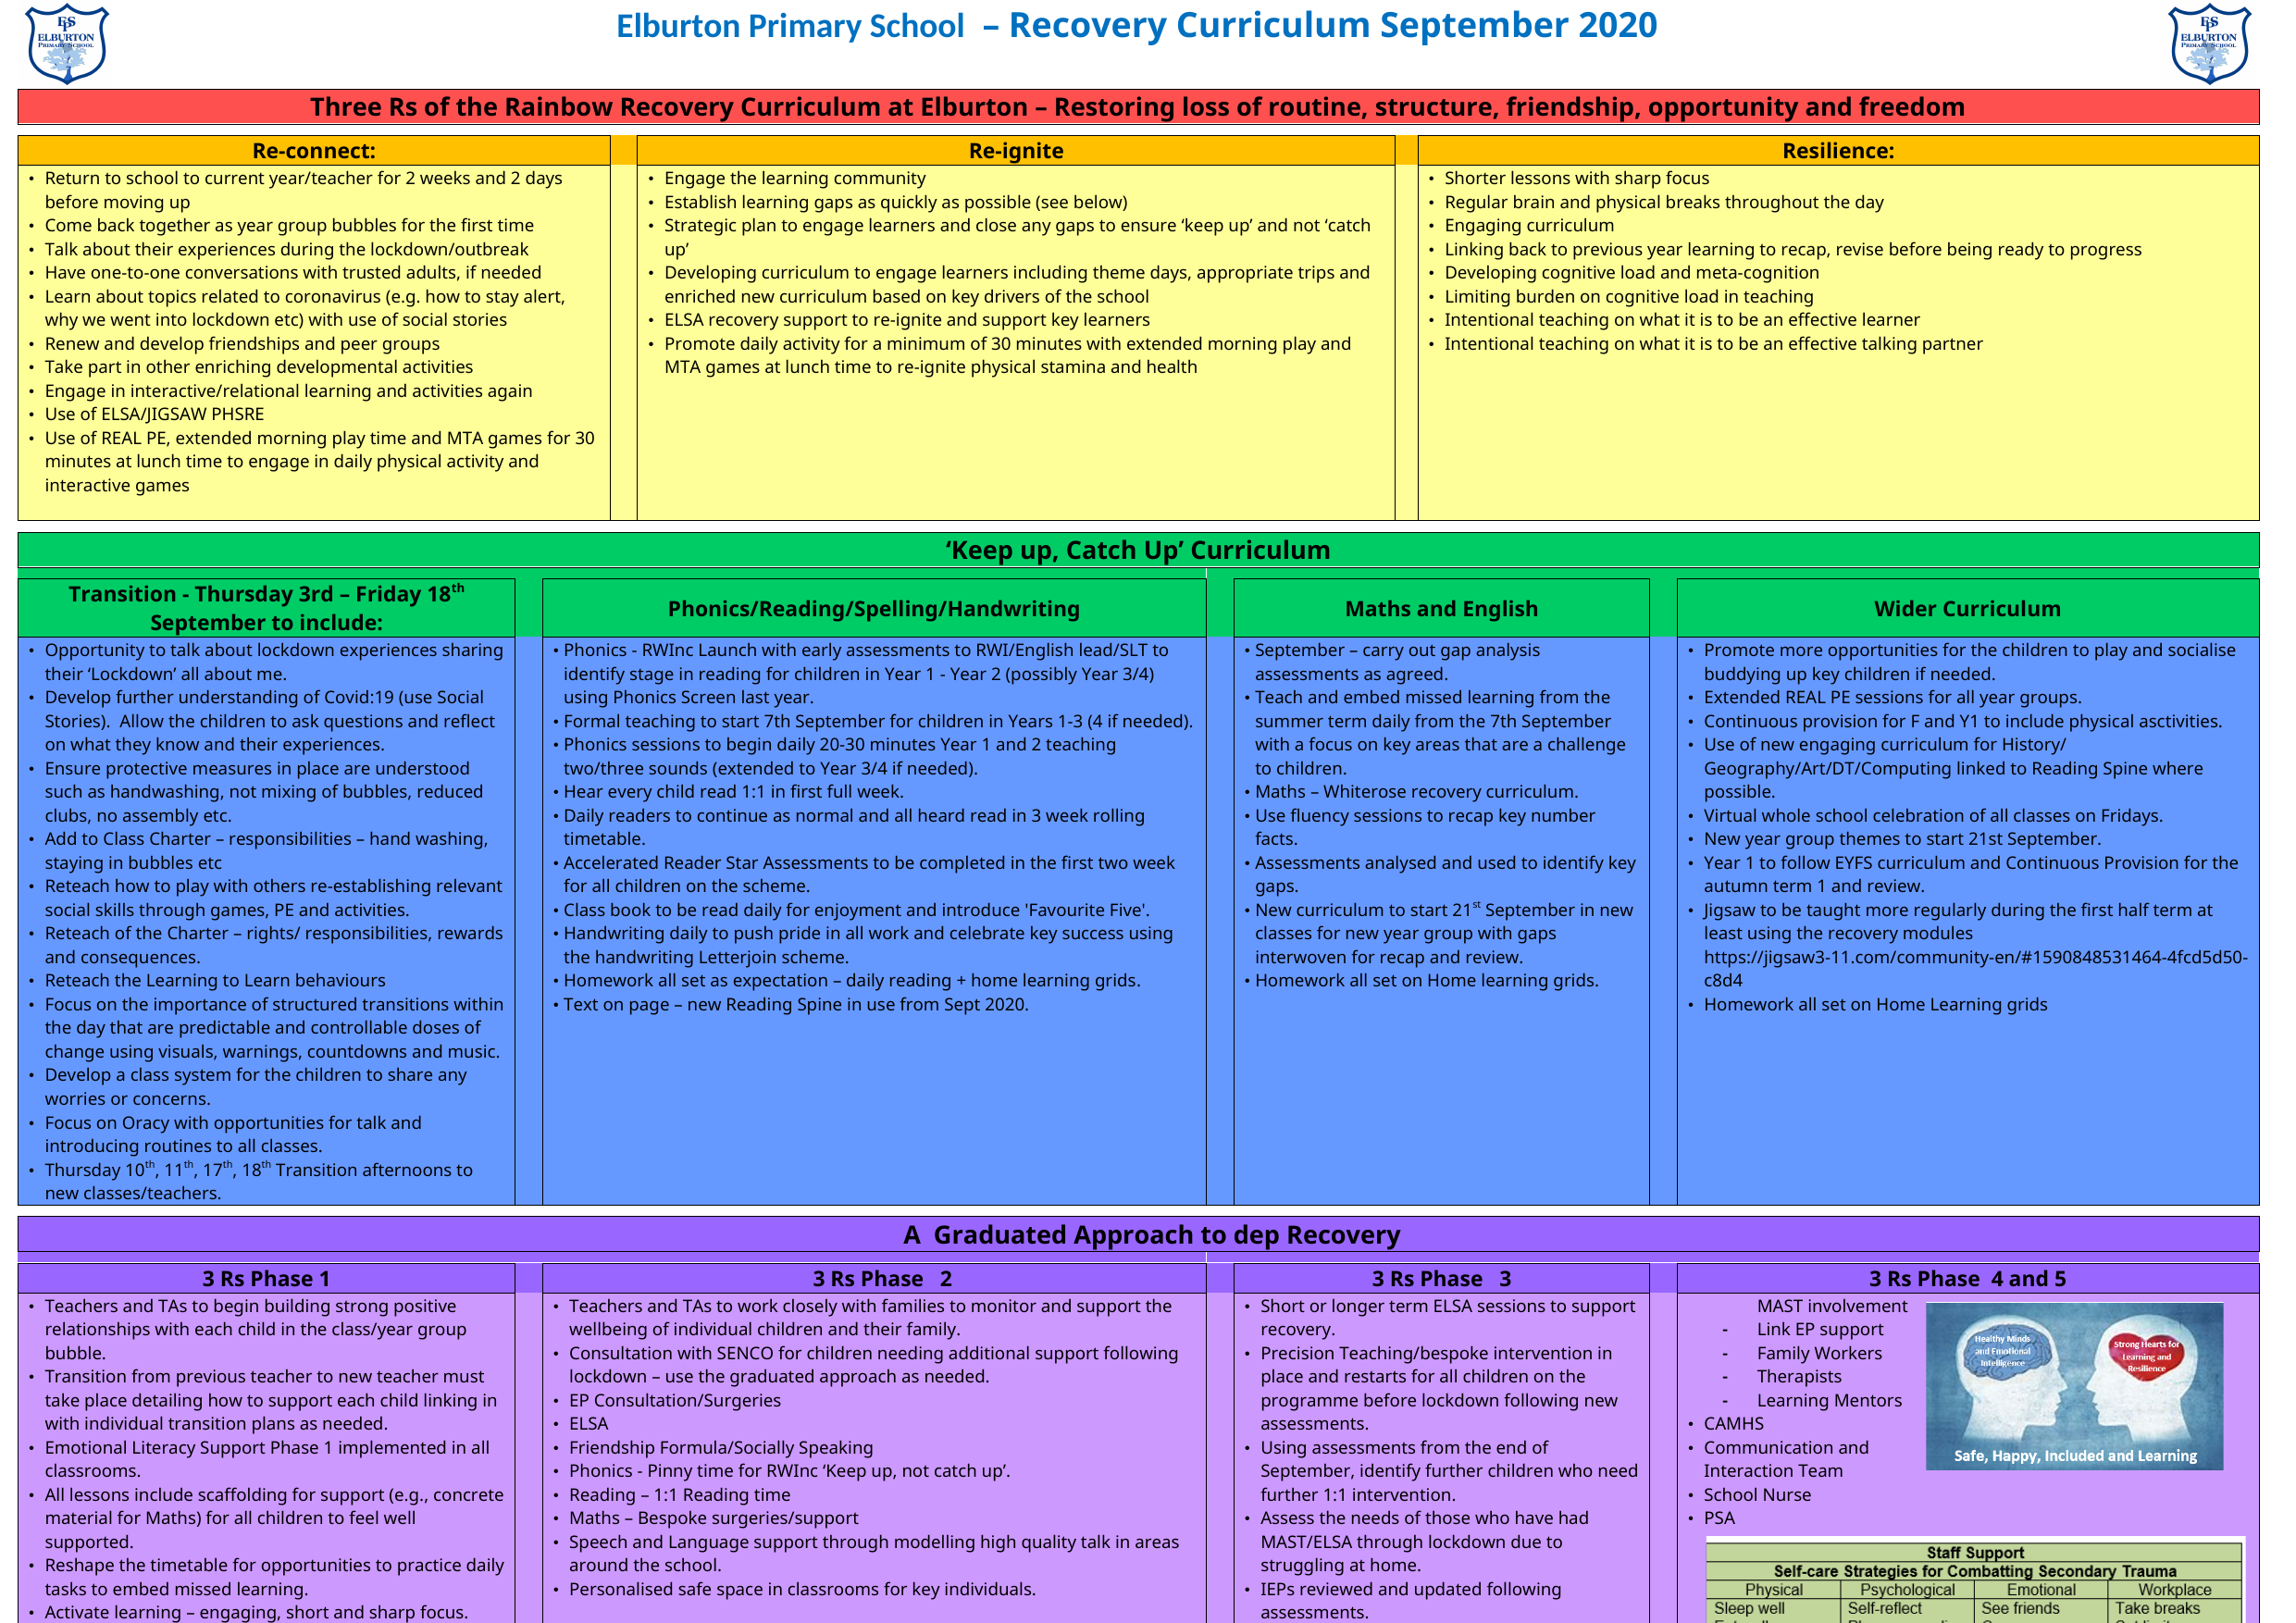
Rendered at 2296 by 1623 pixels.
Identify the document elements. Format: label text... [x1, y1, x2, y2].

table_cell Engage the learning community Establish learning gaps as quickly as possible (see below) Strategic plan to engage learners and close any gaps to ensure ‘keep up’ and not ‘catch up’ Developing curriculum to engage learners including theme days, appropriate trips and enriched new curriculum based on key drivers of the school ELSA recovery support to re-ignite and support key learners Promote daily activity for a minimum of 30 minutes with extended morning play and MTA games at lunch time to re-ignite physical stamina and health [638, 166, 1395, 520]
picture [18, 0, 114, 87]
table_cell [1207, 1263, 1234, 1293]
table_cell [1650, 578, 1677, 637]
table_cell [1650, 1293, 1677, 1623]
table_cell Teachers and TAs to work closely with families to monitor and support the wellbeing of individual children and their family. Consultation with SENCO for children needing additional support following lockdown – use the graduated approach as needed. EP Consultation/Surgeries ELSA Friendship Formula/Socially Speaking Phonics - Pinny time for RWInc ‘Keep up, not catch up’. Reading – 1:1 Reading time Maths – Bespoke surgeries/support Speech and Language support through modelling high quality talk in areas around the school. Personalised safe space in classrooms for key individuals. [543, 1294, 1206, 1623]
table_cell [18, 521, 2259, 531]
table_cell Resilience: [1419, 136, 2259, 165]
table_cell [515, 637, 542, 1205]
table_cell [1650, 637, 1677, 1205]
table_cell Three Rs of the Rainbow Recovery Curriculum at Elburton – Restoring loss of routine, structure, friendship, opportunity and freedom [19, 90, 2259, 123]
table_cell Opportunity to talk about lockdown experiences sharing their ‘Lockdown’ all about me. Develop further understanding of Covid:19 (use Social Stories). Allow the children to ask questions and reflect on what they know and their experiences. Ensure protective measures in place are understood such as handwashing, not mixing of bubbles, reduced clubs, no assembly etc. Add to Class Charter – responsibilities – hand washing, staying in bubbles etc Reteach how to play with others re-establishing relevant social skills through games, PE and activities. Reteach of the Charter – rights/ responsibilities, rewards and consequences. Reteach the Learning to Learn behaviours Focus on the importance of structured transitions within the day that are predictable and controllable doses of change using visuals, warnings, countdowns and music. Develop a class system for the children to share any worries or concerns. Focus on Oracy with opportunities for talk and introducing routines to all classes. Thursday 10th, 11th, 17th, 18th Transition afternoons to new classes/teachers. [19, 638, 515, 1205]
table_cell Re-connect: [19, 136, 610, 165]
table_cell [611, 135, 637, 165]
table_cell [1418, 125, 2259, 135]
table_cell [515, 1263, 542, 1293]
table_cell [1207, 1252, 1234, 1262]
table_cell [515, 578, 542, 637]
table_cell 3 Rs Phase 3 [1235, 1264, 1649, 1293]
table_cell [542, 1252, 1206, 1262]
table_cell [515, 568, 542, 578]
table_cell [1677, 1252, 2259, 1262]
table_cell September – carry out gap analysis assessments as agreed. Teach and embed missed learning from the summer term daily from the 7th September with a focus on key areas that are a challenge to children. Maths – Whiterose recovery curriculum. Use fluency sessions to recap key number facts. Assessments analysed and used to identify key gaps. New curriculum to start 21st September in new classes for new year group with gaps interwoven for recap and review. Homework all set on Home learning grids. [1235, 638, 1649, 1205]
picture [1926, 1302, 2224, 1470]
table_cell Return to school to current year/teacher for 2 weeks and 2 days before moving up Come back together as year group bubbles for the first time Talk about their experiences during the lockdown/outbreak Have one-to-one conversations with trusted adults, if needed Learn about topics related to coronavirus (e.g. how to stay alert, why we went into lockdown etc) with use of social stories Renew and develop friendships and peer groups Take part in other enriching developmental activities Engage in interactive/relational learning and activities again Use of ELSA/JIGSAW PHSRE Use of REAL PE, extended morning play time and MTA games for 30 minutes at lunch time to engage in daily physical activity and interactive games [19, 166, 610, 520]
table_cell Teachers and TAs to begin building strong positive relationships with each child in the class/year group bubble. Transition from previous teacher to new teacher must take place detailing how to support each child linking in with individual transition plans as needed. Emotional Literacy Support Phase 1 implemented in all classrooms. All lessons include scaffolding for support (e.g., concrete material for Maths) for all children to feel well supported. Reshape the timetable for opportunities to practice daily tasks to embed missed learning. Activate learning – engaging, short and sharp focus. Assemblies to continue to reflect on school values and celebrate star learner in live Friday assemblies. Use of Social Stories. Lunch time support for key individuals. Use of PSA in class for key individuals. [19, 1294, 515, 1623]
table_cell [1234, 568, 1650, 578]
table_cell Transition - Thursday 3rd – Friday 18th September to include: [19, 579, 515, 637]
table_cell 3 Rs Phase 4 and 5 [1678, 1264, 2259, 1293]
table_cell Phonics - RWInc Launch with early assessments to RWI/English lead/SLT to identify stage in reading for children in Year 1 - Year 2 (possibly Year 3/4) using Phonics Screen last year. Formal teaching to start 7th September for children in Years 1-3 (4 if needed). Phonics sessions to begin daily 20-30 minutes Year 1 and 2 teaching two/three sounds (extended to Year 3/4 if needed). Hear every child read 1:1 in first full week. Daily readers to continue as normal and all heard read in 3 week rolling timetable. Accelerated Reader Star Assessments to be completed in the first two week for all children on the scheme. Class book to be read daily for enjoyment and introduce 'Favourite Five'. Handwriting daily to push pride in all work and celebrate key success using the handwriting Letterjoin scheme. Homework all set as expectation – daily reading + home learning grids. Text on page – new Reading Spine in use from Sept 2020. [543, 638, 1206, 1205]
table_cell [1207, 568, 1234, 578]
table_cell [1207, 1293, 1234, 1623]
table_cell [542, 568, 1206, 578]
table_cell Wider Curriculum [1678, 579, 2259, 637]
table_cell [18, 1206, 2259, 1216]
table_cell Promote more opportunities for the children to play and socialise buddying up key children if needed. Extended REAL PE sessions for all year groups. Continuous provision for F and Y1 to include physical asctivities. Use of new engaging curriculum for History/ Geography/Art/DT/Computing linked to Reading Spine where possible. Virtual whole school celebration of all classes on Fridays. New year group themes to start 21st September. Year 1 to follow EYFS curriculum and Continuous Provision for the autumn term 1 and review. Jigsaw to be taught more regularly during the first half term at least using the recovery modules https://jigsaw3-11.com/community-en/#1590848531464-4fcd5d50-c8d4 Homework all set on Home Learning grids [1678, 638, 2259, 1205]
table_cell [515, 1293, 542, 1623]
table_cell [1234, 1252, 1650, 1262]
table_cell [638, 125, 1395, 135]
table_cell [1396, 165, 1418, 520]
table_cell Short or longer term ELSA sessions to support recovery. Precision Teaching/bespoke intervention in place and restarts for all children on the programme before lockdown following new assessments. Using assessments from the end of September, identify further children who need further 1:1 intervention. Assess the needs of those who have had MAST/ELSA through lockdown due to struggling at home. IEPs reviewed and updated following assessments. RWInc 5-10 minutes 1:1 tutoring. [1235, 1294, 1649, 1623]
table_cell [1650, 568, 1677, 578]
table_cell A Graduated Approach to dep Recovery [19, 1217, 2259, 1251]
table_cell [611, 165, 637, 520]
table_cell [18, 125, 610, 135]
picture [2161, 0, 2257, 87]
table_cell [1677, 568, 2259, 578]
table_cell Re-ignite [638, 136, 1395, 165]
picture [1706, 1536, 2246, 1623]
table_cell [1396, 135, 1418, 165]
table_cell [515, 1252, 542, 1262]
table_cell MAST involvement Link EP support Family Workers Therapists Learning Mentors CAMHS Communication and Interaction Team School Nurse PSA [1678, 1294, 2259, 1623]
table_cell [610, 125, 638, 135]
table_cell [1650, 1252, 1677, 1262]
table_cell Shorter lessons with sharp focus Regular brain and physical breaks throughout the day Engaging curriculum Linking back to previous year learning to recap, revise before being ready to progress Developing cognitive load and meta-cognition Limiting burden on cognitive load in teaching Intentional teaching on what it is to be an effective learner Intentional teaching on what it is to be an effective talking partner [1419, 166, 2259, 520]
table_cell Maths and English [1235, 579, 1649, 637]
table_cell [18, 1252, 515, 1262]
table_cell 3 Rs Phase 1 [19, 1264, 515, 1293]
table_cell [1396, 125, 1418, 135]
table_header Elburton Primary School – Recovery Curriculum September 2020 [18, 0, 2259, 89]
table_cell [1650, 1263, 1677, 1293]
table_cell [1207, 578, 1234, 637]
table_cell 3 Rs Phase 2 [543, 1264, 1206, 1293]
table_cell Phonics/Reading/Spelling/Handwriting [543, 579, 1206, 637]
table_cell [18, 568, 515, 578]
table_cell ‘Keep up, Catch Up’ Curriculum [19, 533, 2259, 566]
table_cell [1207, 637, 1234, 1205]
